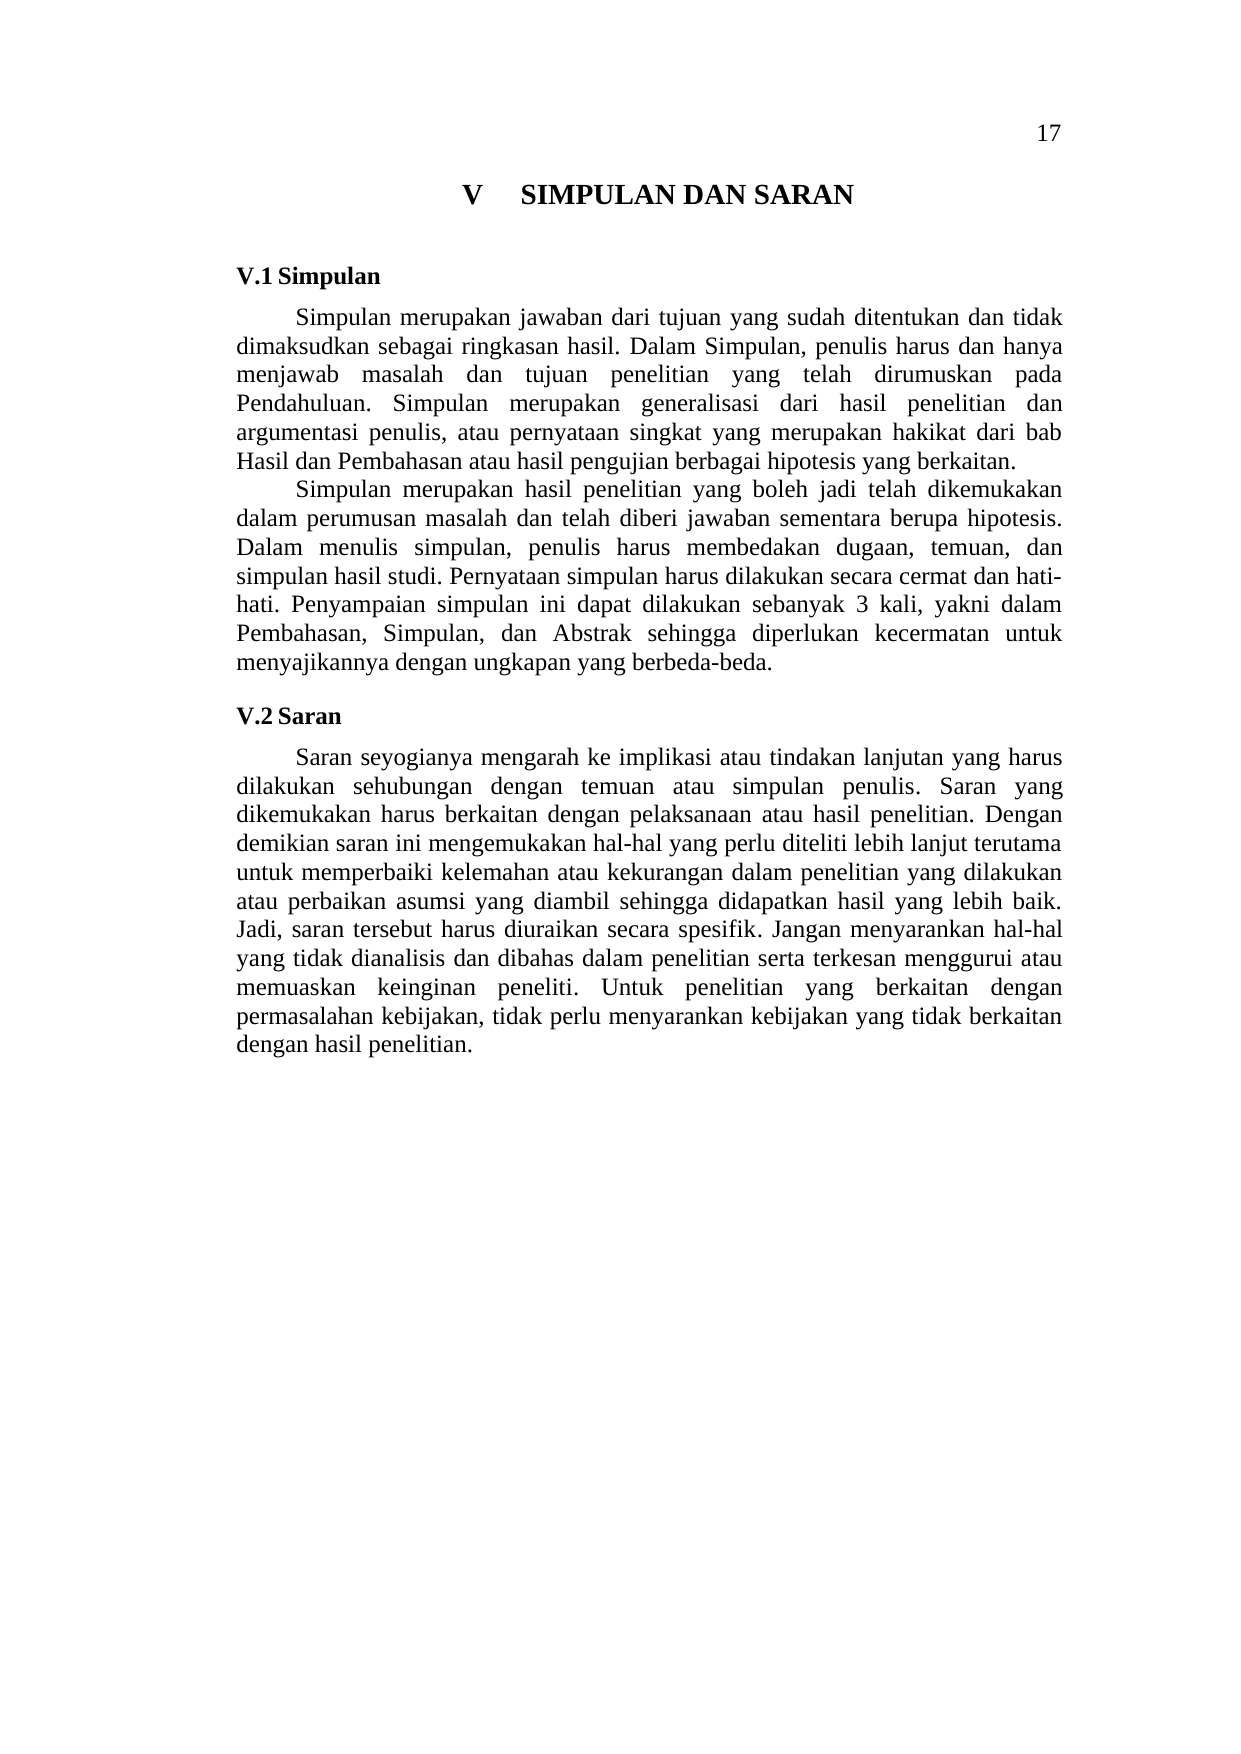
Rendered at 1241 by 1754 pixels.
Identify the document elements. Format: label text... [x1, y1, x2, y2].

subtitle SIMPULAN DAN SARAN [274, 177, 1063, 211]
text Simpulan merupakan hasil penelitian yang boleh jadi telah dikemukakan dalam perumusan masalah dan telah diberi jawaban sementara berupa hipotesis. Dalam menulis simpulan, penulis harus membedakan dugaan, temuan, dan simpulan hasil studi. Pernyataan simpulan harus dilakukan secara cermat dan hati-hati. Penyampaian simpulan ini dapat dilakukan sebanyak 3 kali, yakni dalam Pembahasan, Simpulan, dan Abstrak sehingga diperlukan kecermatan untuk menyajikannya dengan ungkapan yang berbeda-beda. [236, 474, 1063, 676]
text Simpulan merupakan jawaban dari tujuan yang sudah ditentukan dan tidak dimaksudkan sebagai ringkasan hasil. Dalam Simpulan, penulis harus dan hanya menjawab masalah dan tujuan penelitian yang telah dirumuskan pada Pendahuluan. Simpulan merupakan generalisasi dari hasil penelitian dan argumentasi penulis, atau pernyataan singkat yang merupakan hakikat dari bab Hasil dan Pembahasan atau hasil pengujian berbagai hipotesis yang berkaitan. [236, 302, 1063, 474]
text Simpulan [236, 261, 1063, 289]
text Saran [236, 701, 1063, 729]
text Saran seyogianya mengarah ke implikasi atau tindakan lanjutan yang harus dilakukan sehubungan dengan temuan atau simpulan penulis. Saran yang dikemukakan harus berkaitan dengan pelaksanaan atau hasil penelitian. Dengan demikian saran ini mengemukakan hal-hal yang perlu diteliti lebih lanjut terutama untuk memperbaiki kelemahan atau kekurangan dalam penelitian yang dilakukan atau perbaikan asumsi yang diambil sehingga didapatkan hasil yang lebih baik. Jadi, saran tersebut harus diuraikan secara spesifik. Jangan menyarankan hal-hal yang tidak dianalisis dan dibahas dalam penelitian serta terkesan menggurui atau memuaskan keinginan peneliti. Untuk penelitian yang berkaitan dengan permasalahan kebijakan, tidak perlu menyarankan kebijakan yang tidak berkaitan dengan hasil penelitian. [236, 742, 1063, 1058]
